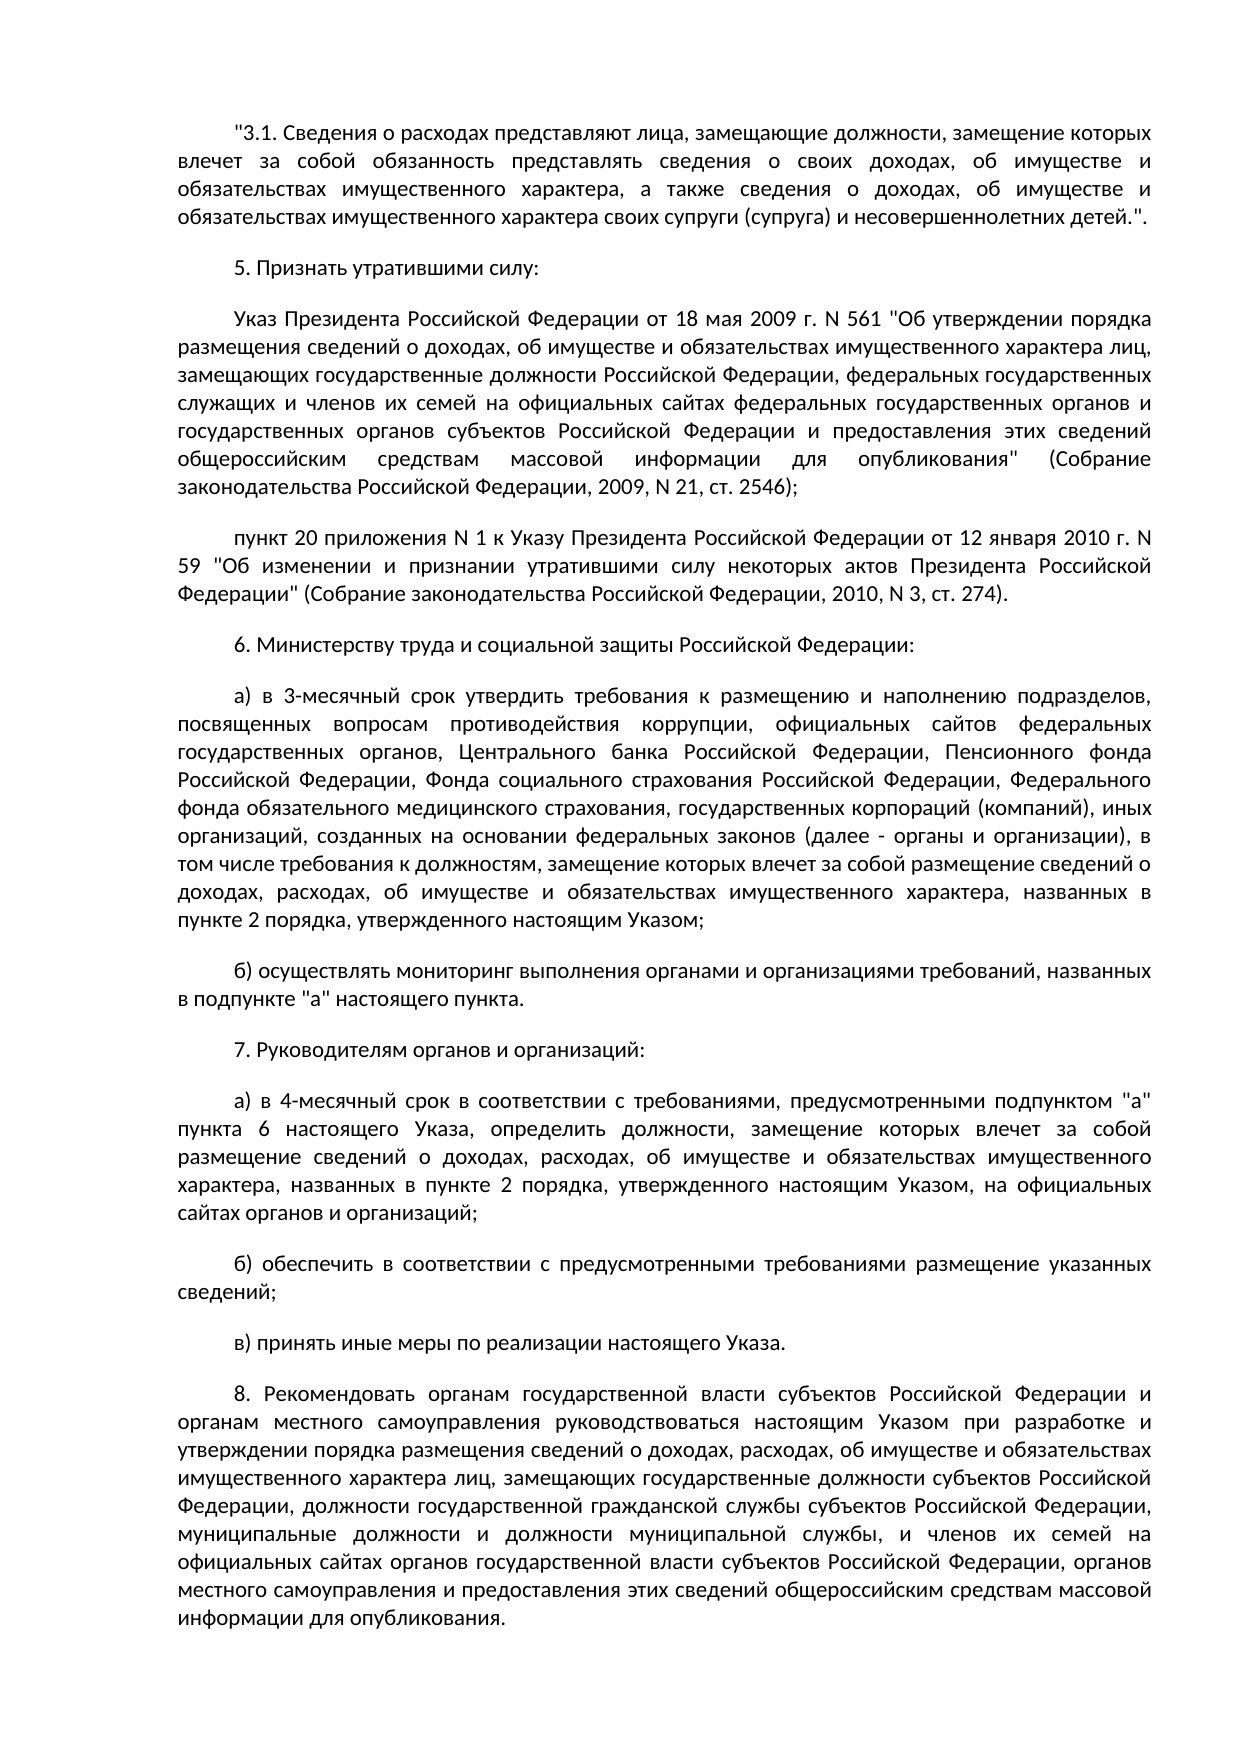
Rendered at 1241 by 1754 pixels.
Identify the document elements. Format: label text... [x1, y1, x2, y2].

text 7. Руководителям органов и организаций: [177, 1035, 1152, 1063]
text 5. Признать утратившими силу: [177, 253, 1152, 281]
text а) в 4-месячный срок в соответствии с требованиями, предусмотренными подпунктом "а" пункта 6 настоящего Указа, определить должности, замещение которых влечет за собой размещение сведений о доходах, расходах, об имуществе и обязательствах имущественного характера, названных в пункте 2 порядка, утвержденного настоящим Указом, на официальных сайтах органов и организаций; [177, 1086, 1152, 1226]
text в) принять иные меры по реализации настоящего Указа. [177, 1328, 1152, 1356]
text а) в 3-месячный срок утвердить требования к размещению и наполнению подразделов, посвященных вопросам противодействия коррупции, официальных сайтов федеральных государственных органов, Центрального банка Российской Федерации, Пенсионного фонда Российской Федерации, Фонда социального страхования Российской Федерации, Федерального фонда обязательного медицинского страхования, государственных корпораций (компаний), иных организаций, созданных на основании федеральных законов (далее - органы и организации), в том числе требования к должностям, замещение которых влечет за собой размещение сведений о доходах, расходах, об имуществе и обязательствах имущественного характера, названных в пункте 2 порядка, утвержденного настоящим Указом; [177, 681, 1152, 933]
text б) осуществлять мониторинг выполнения органами и организациями требований, названных в подпункте "а" настоящего пункта. [177, 956, 1152, 1012]
text б) обеспечить в соответствии с предусмотренными требованиями размещение указанных сведений; [177, 1249, 1152, 1305]
text 6. Министерству труда и социальной защиты Российской Федерации: [177, 630, 1152, 658]
text пункт 20 приложения N 1 к Указу Президента Российской Федерации от 12 января 2010 г. N 59 "Об изменении и признании утратившими силу некоторых актов Президента Российской Федерации" (Собрание законодательства Российской Федерации, 2010, N 3, ст. 274). [177, 523, 1152, 607]
text 8. Рекомендовать органам государственной власти субъектов Российской Федерации и органам местного самоуправления руководствоваться настоящим Указом при разработке и утверждении порядка размещения сведений о доходах, расходах, об имуществе и обязательствах имущественного характера лиц, замещающих государственные должности субъектов Российской Федерации, должности государственной гражданской службы субъектов Российской Федерации, муниципальные должности и должности муниципальной службы, и членов их семей на официальных сайтах органов государственной власти субъектов Российской Федерации, органов местного самоуправления и предоставления этих сведений общероссийским средствам массовой информации для опубликования. [177, 1379, 1152, 1631]
text Указ Президента Российской Федерации от 18 мая 2009 г. N 561 "Об утверждении порядка размещения сведений о доходах, об имуществе и обязательствах имущественного характера лиц, замещающих государственные должности Российской Федерации, федеральных государственных служащих и членов их семей на официальных сайтах федеральных государственных органов и государственных органов субъектов Российской Федерации и предоставления этих сведений общероссийским средствам массовой информации для опубликования" (Собрание законодательства Российской Федерации, 2009, N 21, ст. 2546); [177, 304, 1152, 500]
text "3.1. Сведения о расходах представляют лица, замещающие должности, замещение которых влечет за собой обязанность представлять сведения о своих доходах, об имуществе и обязательствах имущественного характера, а также сведения о доходах, об имуществе и обязательствах имущественного характера своих супруги (супруга) и несовершеннолетних детей.". [177, 118, 1152, 230]
